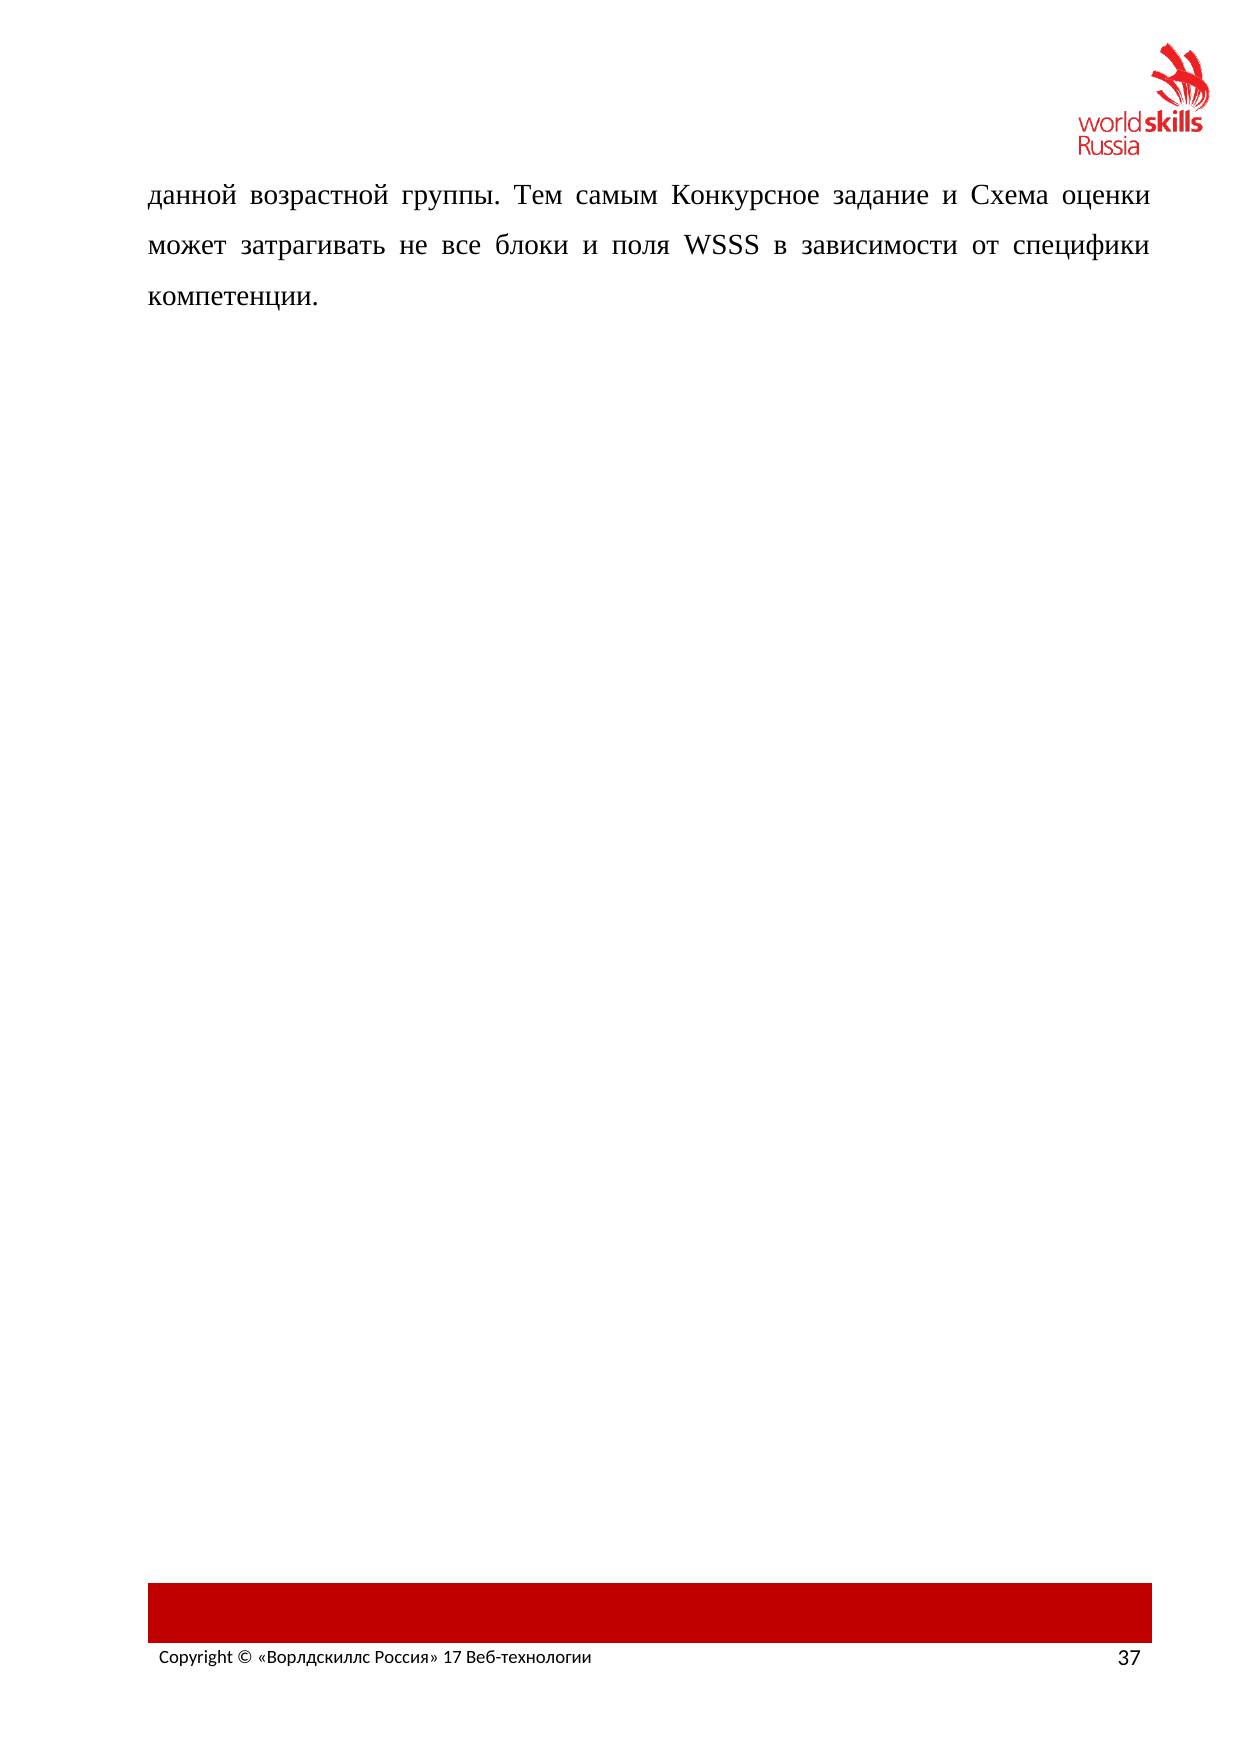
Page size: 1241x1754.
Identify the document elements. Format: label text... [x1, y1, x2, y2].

picture [1078, 42, 1235, 155]
